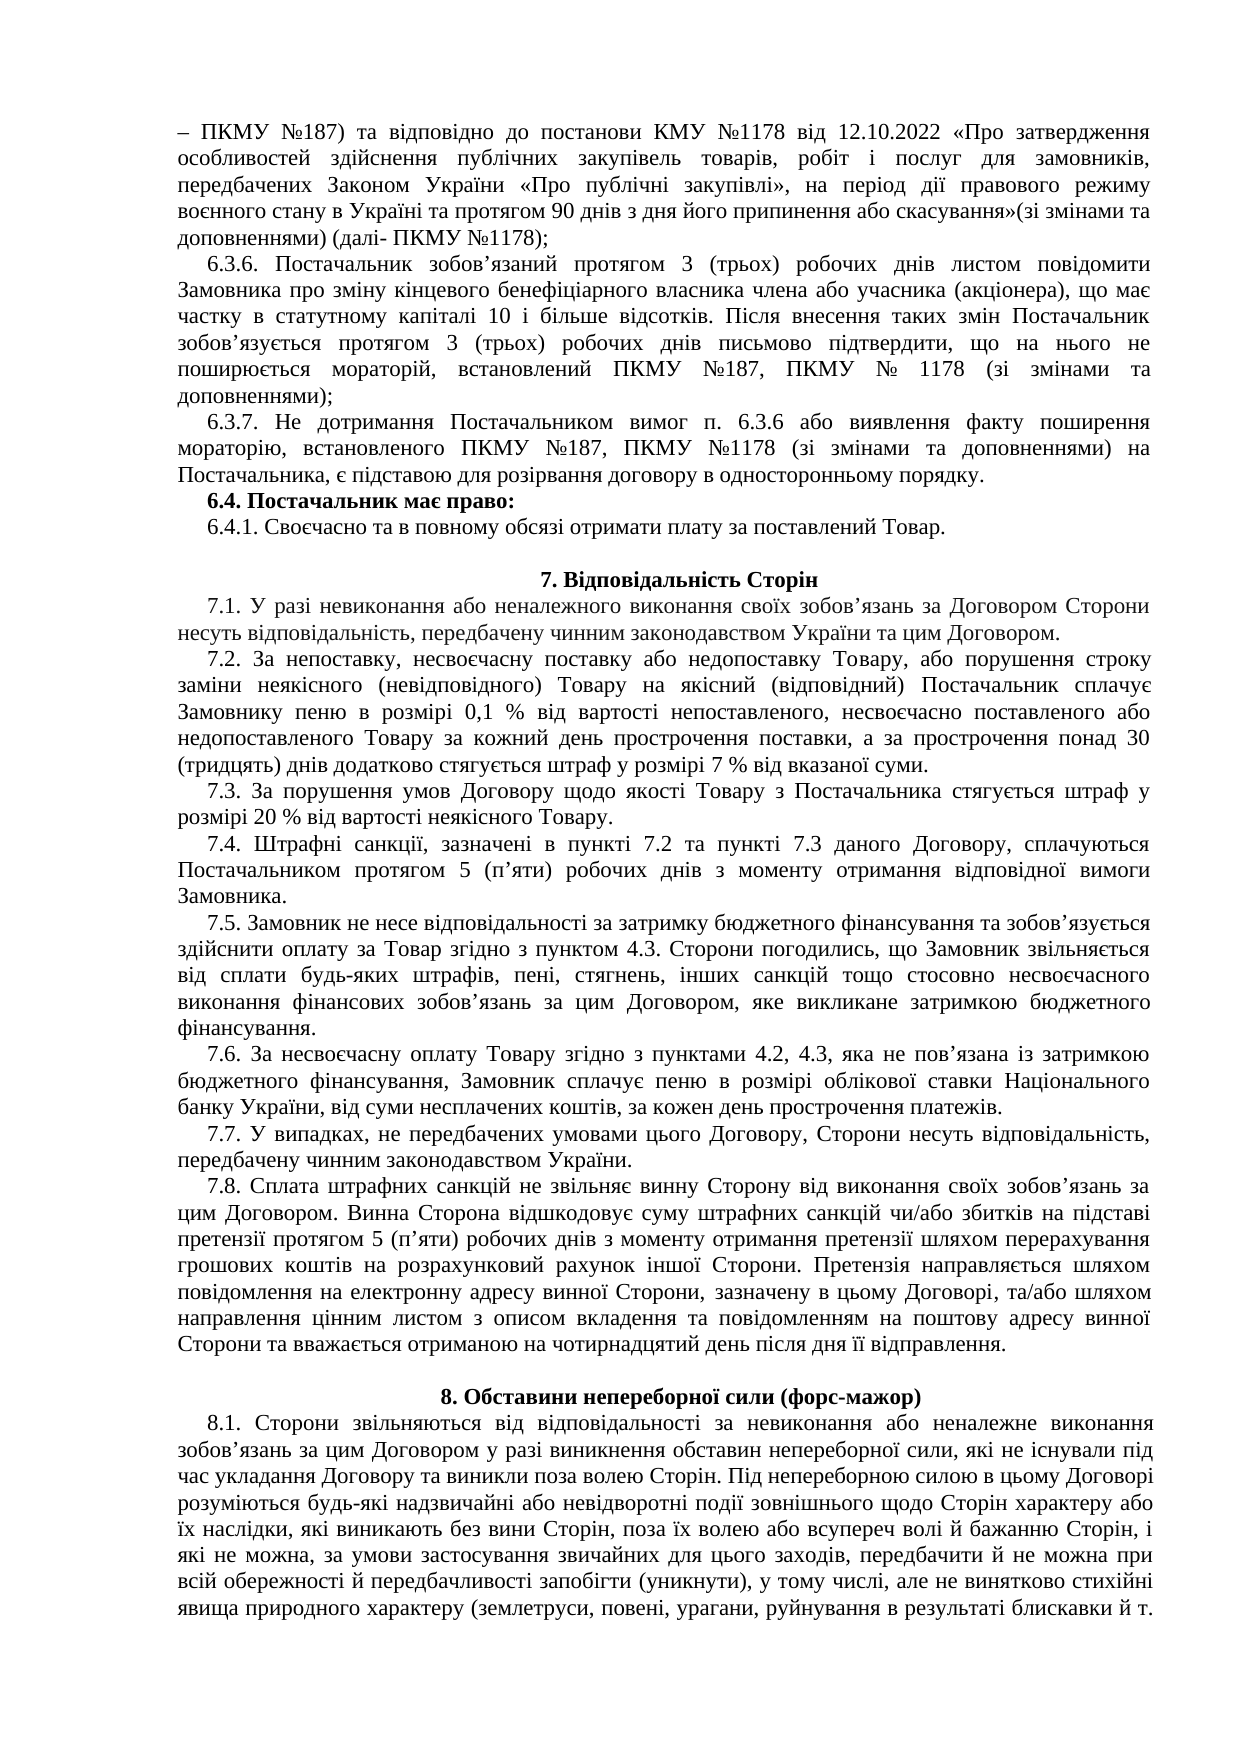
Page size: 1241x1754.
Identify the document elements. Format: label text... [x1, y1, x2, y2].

text 7.6. За несвоєчасну оплату Товару згідно з пунктами 4.2, 4.3, яка не пов’язана із затримкою бюджетного фінансування, Замовник сплачує пеню в розмірі облікової ставки Національного банку України, від суми несплачених коштів, за кожен день прострочення платежів. [177, 1041, 1152, 1119]
text 6.3.6. Постачальник зобов’язаний протягом 3 (трьох) робочих днів листом повідомити Замовника про зміну кінцевого бенефіціарного власника члена або учасника (акціонера), що має частку в статутному капіталі 10 і більше відсотків. Після внесення таких змін Постачальник зобов’язується протягом 3 (трьох) робочих днів письмово підтвердити, що на нього не поширюється мораторій, встановлений ПКМУ №187, ПКМУ № 1178 (зі змінами та доповненнями); [177, 250, 1152, 408]
text 6.3.7. Не дотримання Постачальником вимог п. 6.3.6 або виявлення факту поширення мораторію, встановленого ПКМУ №187, ПКМУ №1178 (зі змінами та доповненнями) на Постачальника, є підставою для розірвання договору в односторонньому порядку. [177, 408, 1152, 487]
text 7. Відповідальність Сторін [177, 566, 1152, 592]
text 6.4. Постачальник має право: [177, 487, 1152, 513]
text 8. Обставини непереборної сили (форс-мажор) [177, 1383, 1155, 1409]
text 7.1. У разі невиконання або неналежного виконання своїх зобов’язань за Договором Сторони несуть відповідальність, передбачену чинним законодавством України та цим Договором. [177, 592, 1152, 645]
text 7.3. За порушення умов Договору щодо якості Товару з Постачальника стягується штраф у розмірі 20 % від вартості неякісного Товару. [177, 777, 1152, 830]
text 6.4.1. Своєчасно та в повному обсязі отримати плату за поставлений Товар. [177, 513, 1152, 540]
text 7.8. Сплата штрафних санкцій не звільняє винну Сторону від виконання своїх зобов’язань за цим Договором. Винна Сторона відшкодовує суму штрафних санкцій чи/або збитків на підставі претензії протягом 5 (п’яти) робочих днів з моменту отримання претензії шляхом перерахування грошових коштів на розрахунковий рахунок іншої Сторони. Претензія направляється шляхом повідомлення на електронну адресу винної Сторони, зазначену в цьому Договорі, та/або шляхом направлення цінним листом з описом вкладення та повідомленням на поштову адресу винної Сторони та вважається отриманою на чотирнадцятий день після дня її відправлення. [177, 1172, 1152, 1357]
text 7.7. У випадках, не передбачених умовами цього Договору, Сторони несуть відповідальність, передбачену чинним законодавством України. [177, 1119, 1152, 1172]
text 7.4. Штрафні санкції, зазначені в пункті 7.2 та пункті 7.3 даного Договору, сплачуються Постачальником протягом 5 (п’яти) робочих днів з моменту отримання відповідної вимоги Замовника. [177, 830, 1152, 909]
text 7.2. За непоставку, несвоєчасну поставку або недопоставку Товару, або порушення строку заміни неякісного (невідповідного) Товару на якісний (відповідний) Постачальник сплачує Замовнику пеню в розмірі 0,1 % від вартості непоставленого, несвоєчасно поставленого або недопоставленого Товару за кожний день прострочення поставки, а за прострочення понад 30 (тридцять) днів додатково стягується штраф у розмірі 7 % від вказаної суми. [177, 645, 1152, 777]
text 7.5. Замовник не несе відповідальності за затримку бюджетного фінансування та зобов’язується здійснити оплату за Товар згідно з пунктом 4.3. Сторони погодились, що Замовник звільняється від сплати будь-яких штрафів, пені, стягнень, інших санкцій тощо стосовно несвоєчасного виконання фінансових зобов’язань за цим Договором, яке викликане затримкою бюджетного фінансування. [177, 909, 1152, 1041]
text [177, 118, 1152, 250]
